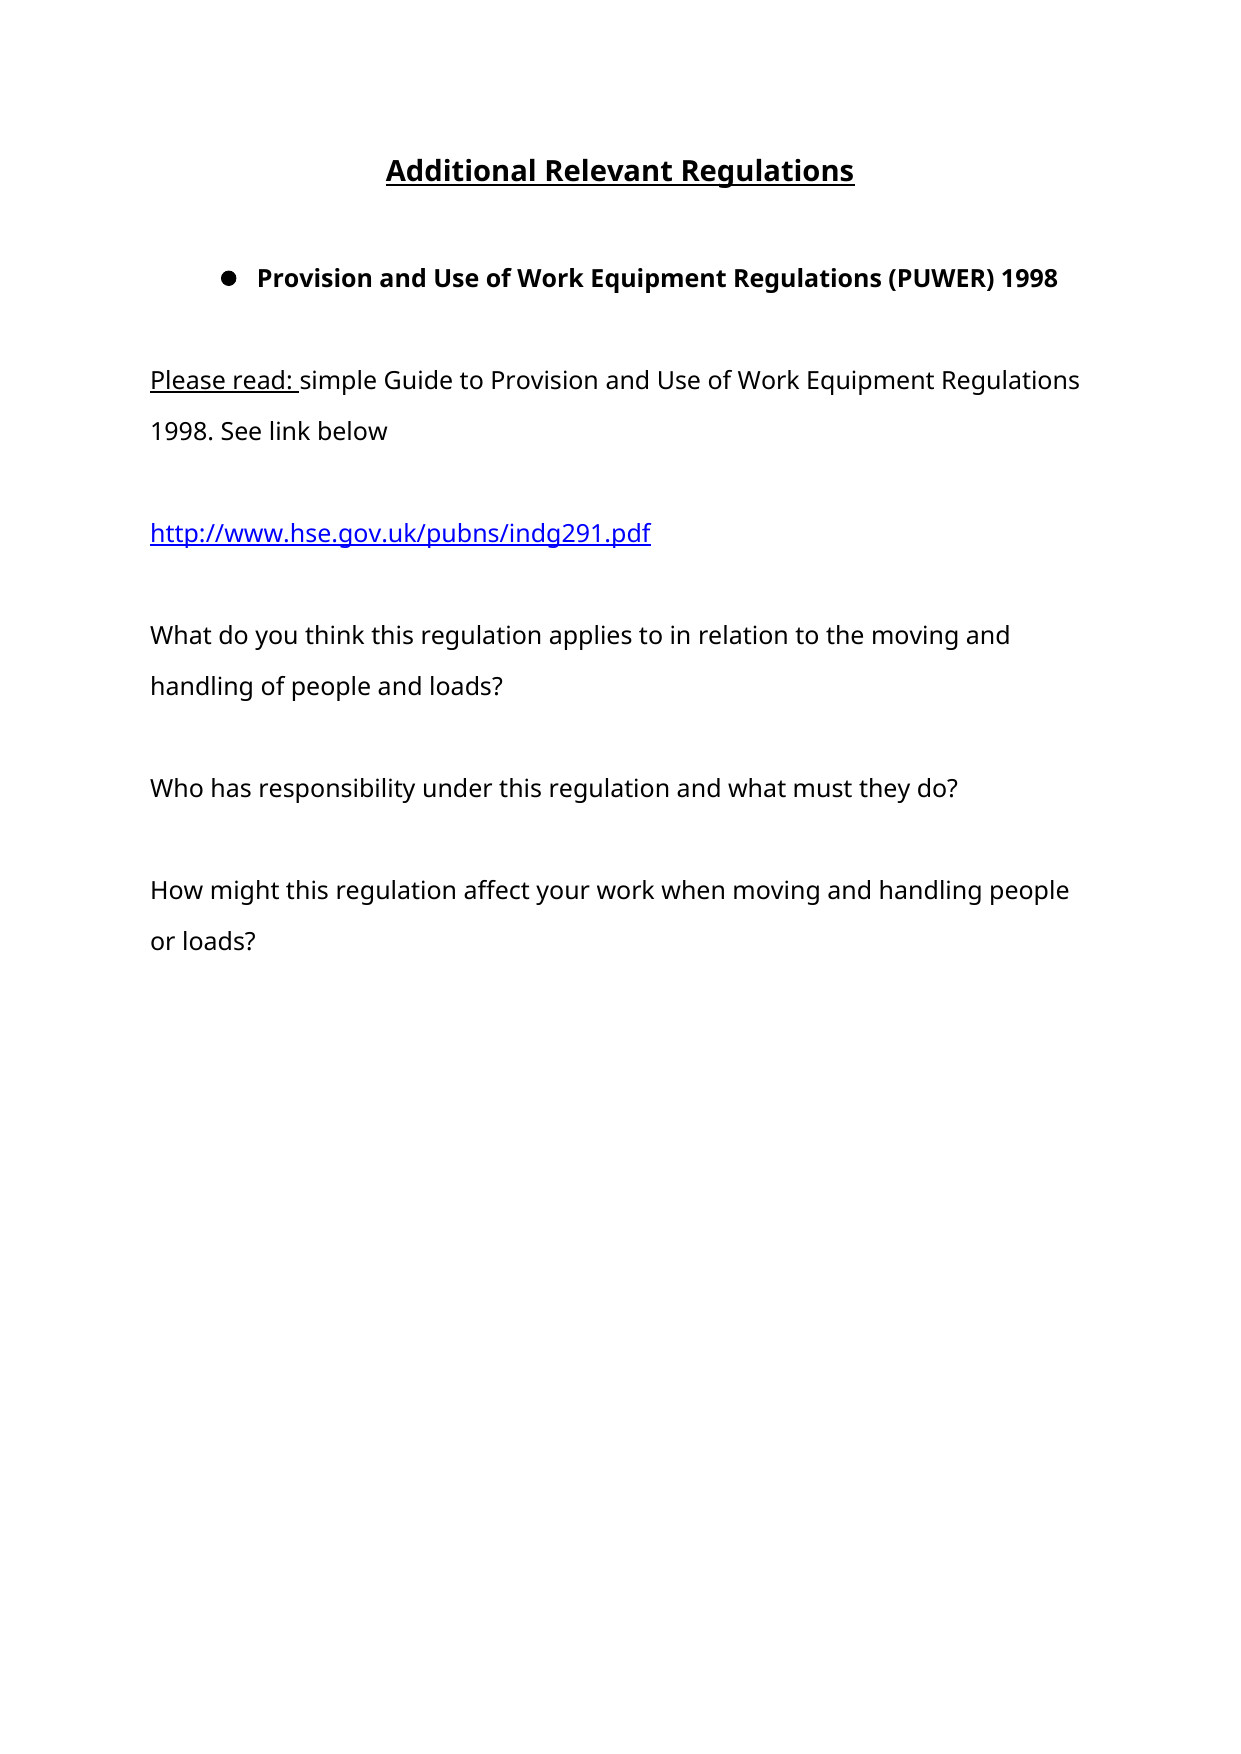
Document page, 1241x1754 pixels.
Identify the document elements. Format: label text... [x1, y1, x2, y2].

text What do you think this regulation applies to in relation to the moving and handling of people and loads? [150, 618, 1090, 703]
text Additional Relevant Regulations [150, 150, 1090, 190]
list Provision and Use of Work Equipment Regulations (PUWER) 1998 [187, 261, 1090, 294]
text Please read: simple Guide to Provision and Use of Work Equipment Regulations 1998. See link below [150, 363, 1090, 448]
text Who has responsibility under this regulation and what must they do? [150, 771, 1090, 805]
text http://www.hse.gov.uk/pubns/indg291.pdf [150, 516, 1090, 550]
text How might this regulation affect your work when moving and handling people or loads? [150, 873, 1090, 958]
